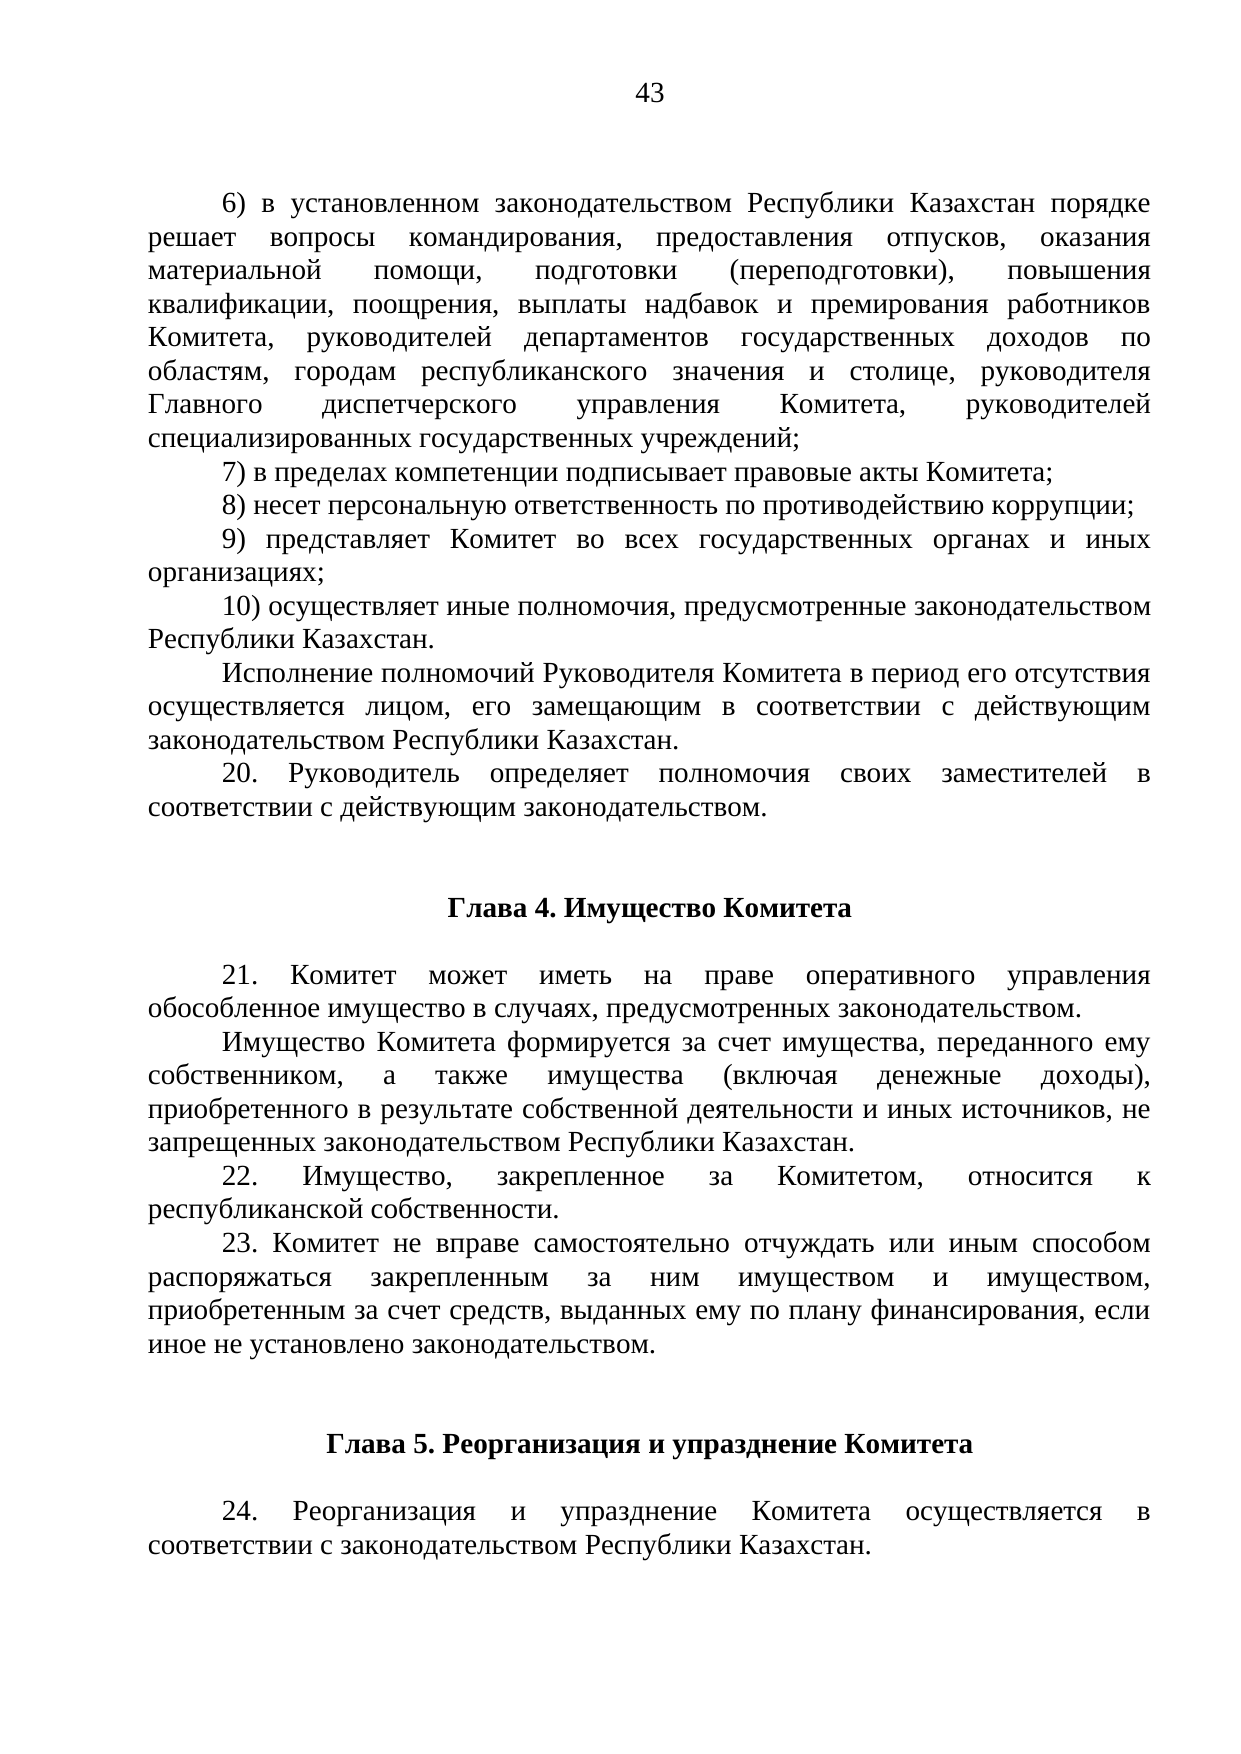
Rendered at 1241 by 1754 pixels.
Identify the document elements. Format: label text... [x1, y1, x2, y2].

text 24. Реорганизация и упразднение Комитета осуществляется в соответствии с законодательством Республики Казахстан. [148, 1493, 1152, 1561]
text Исполнение полномочий Руководителя Комитета в период его отсутствия осуществляется лицом, его замещающим в соответствии с действующим законодательством Республики Казахстан. [148, 655, 1152, 756]
text 10) осуществляет иные полномочия, предусмотренные законодательством Республики Казахстан. [148, 588, 1152, 655]
text 21. Комитет может иметь на праве оперативного управления обособленное имущество в случаях, предусмотренных законодательством. [148, 957, 1152, 1024]
text 6) в установленном законодательством Республики Казахстан порядке решает вопросы командирования, предоставления отпусков, оказания материальной помощи, подготовки (переподготовки), повышения квалификации, поощрения, выплаты надбавок и премирования работников Комитета, руководителей департаментов государственных доходов по областям, городам республиканского значения и столице, руководителя Главного диспетчерского управления Комитета, руководителей специализированных государственных учреждений; [148, 185, 1152, 454]
text 23. Комитет не вправе самостоятельно отчуждать или иным способом распоряжаться закрепленным за ним имуществом и имуществом, приобретенным за счет средств, выданных ему по плану финансирования, если иное не установлено законодательством. [148, 1225, 1152, 1359]
text Глава 5. Реорганизация и упразднение Комитета [148, 1426, 1152, 1460]
text 7) в пределах компетенции подписывает правовые акты Комитета; [148, 454, 1152, 487]
text 9) представляет Комитет во всех государственных органах и иных организациях; [148, 521, 1152, 588]
text Имущество Комитета формируется за счет имущества, переданного ему собственником, а также имущества (включая денежные доходы), приобретенного в результате собственной деятельности и иных источников, не запрещенных законодательством Республики Казахстан. [148, 1024, 1152, 1158]
text Глава 4. Имущество Комитета [148, 890, 1152, 923]
text 8) несет персональную ответственность по противодействию коррупции; [148, 487, 1152, 521]
text 20. Руководитель определяет полномочия своих заместителей в соответствии с действующим законодательством. [148, 756, 1152, 823]
text 22. Имущество, закрепленное за Комитетом, относится к республиканской собственности. [148, 1158, 1152, 1225]
